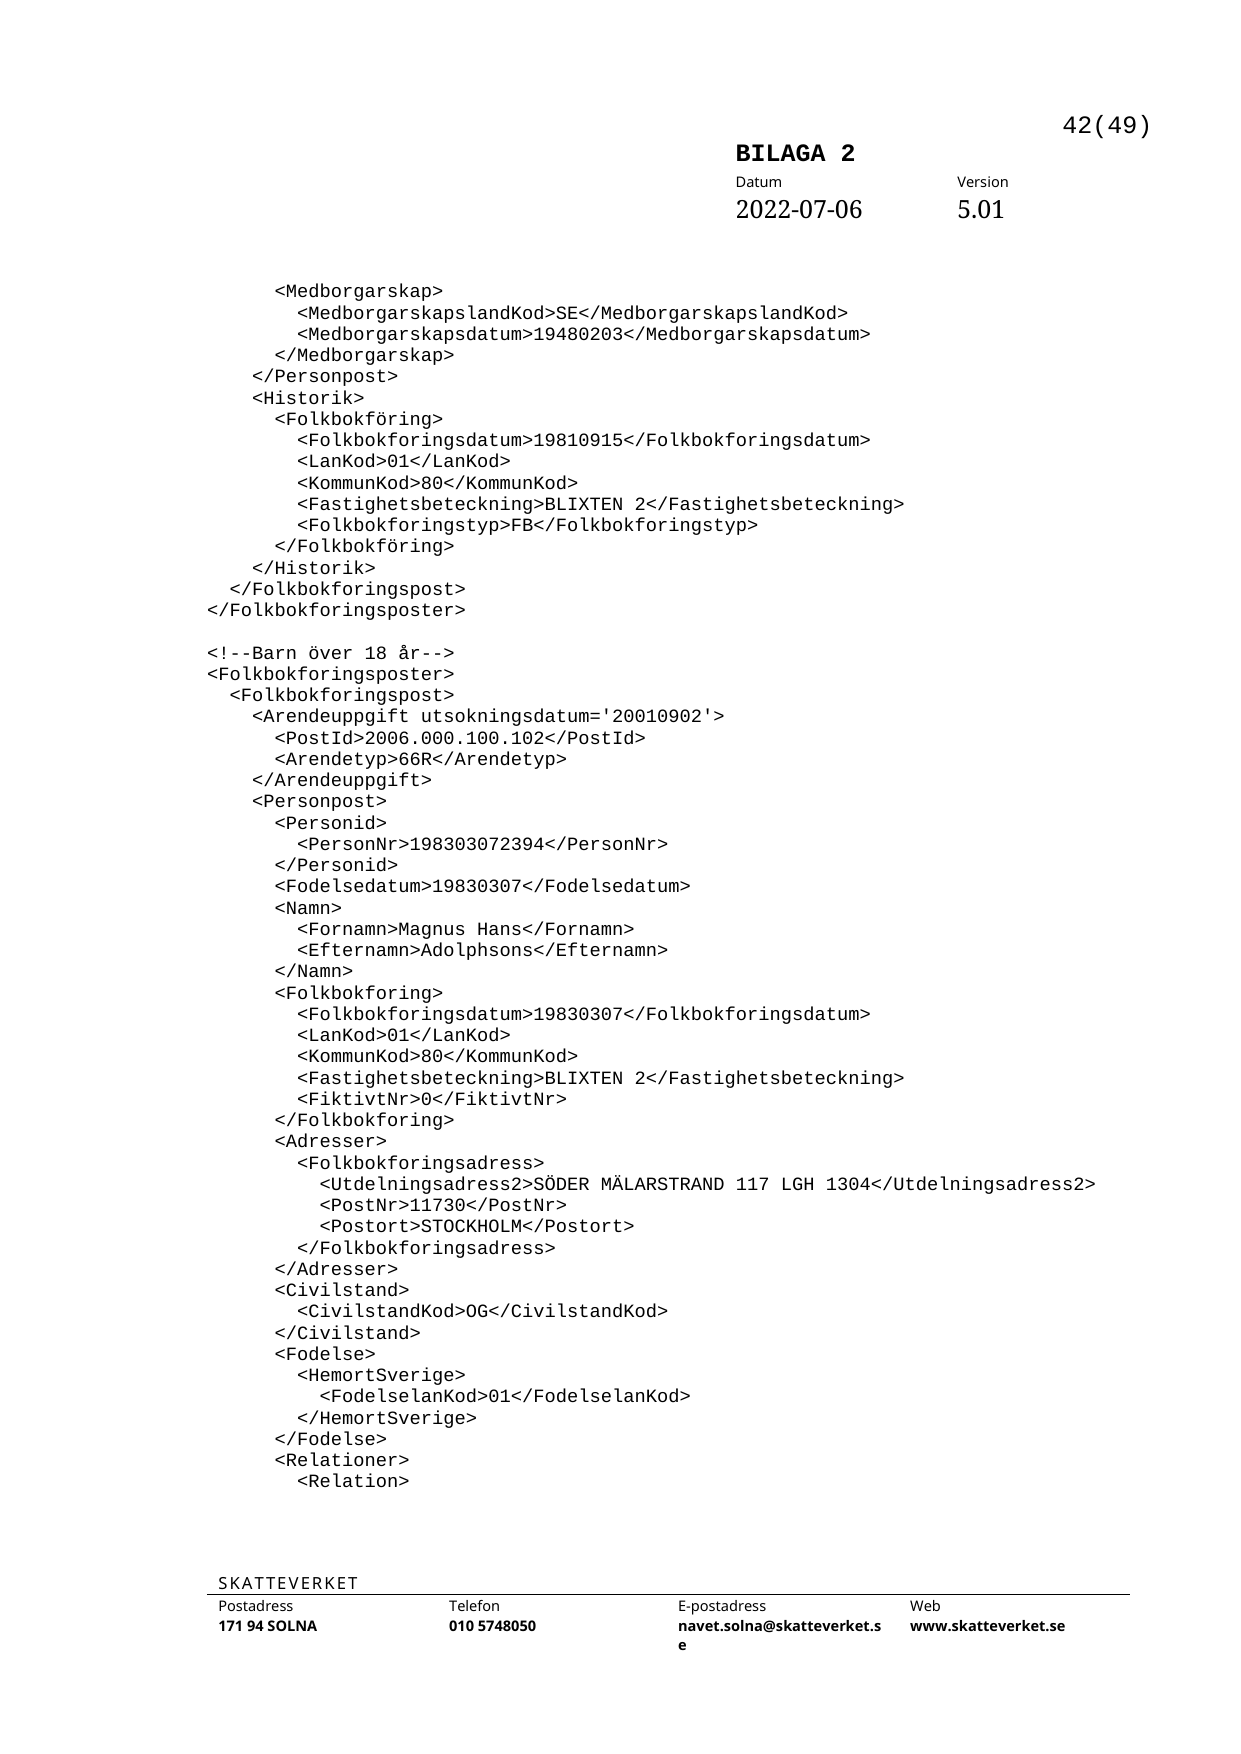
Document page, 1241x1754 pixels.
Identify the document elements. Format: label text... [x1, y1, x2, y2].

text <Folkbokforingsposter> [207, 665, 1130, 686]
text </Folkbokforingsposter> [207, 601, 1130, 622]
text <Folkbokforingstyp>FB</Folkbokforingstyp> [207, 516, 1130, 537]
text <Adresser> [207, 1132, 1130, 1153]
text <Medborgarskap> [207, 282, 1130, 303]
text <Fastighetsbeteckning>BLIXTEN 2</Fastighetsbeteckning> [207, 1068, 1130, 1090]
text <Folkbokforing> [207, 983, 1130, 1005]
text </Arendeuppgift> [207, 771, 1130, 792]
text <Folkbokforingsdatum>19810915</Folkbokforingsdatum> [207, 431, 1130, 452]
text <Relationer> [207, 1451, 1130, 1472]
text <FodelselanKod>01</FodelselanKod> [207, 1387, 1130, 1408]
text </Personid> [207, 856, 1130, 877]
text <Utdelningsadress2>SÖDER MÄLARSTRAND 117 LGH 1304</Utdelningsadress2> [207, 1175, 1130, 1196]
text <Namn> [207, 898, 1130, 920]
text <!--Barn över 18 år--> [207, 643, 1130, 665]
text </Personpost> [207, 367, 1130, 388]
text <Efternamn>Adolphsons</Efternamn> [207, 941, 1130, 962]
text <HemortSverige> [207, 1366, 1130, 1387]
text <Medborgarskapsdatum>19480203</Medborgarskapsdatum> [207, 325, 1130, 346]
text </Folkbokföring> [207, 537, 1130, 558]
text <Folkbokforingsadress> [207, 1153, 1130, 1175]
text <Folkbokföring> [207, 410, 1130, 431]
text <Fodelse> [207, 1345, 1130, 1366]
text <Arendeuppgift utsokningsdatum='20010902'> [207, 707, 1130, 728]
text <FiktivtNr>0</FiktivtNr> [207, 1090, 1130, 1111]
text <CivilstandKod>OG</CivilstandKod> [207, 1302, 1130, 1323]
text <Civilstand> [207, 1281, 1130, 1302]
text <Folkbokforingsdatum>19830307</Folkbokforingsdatum> [207, 1005, 1130, 1026]
text <LanKod>01</LanKod> [207, 1026, 1130, 1047]
text </Folkbokforingsadress> [207, 1238, 1130, 1260]
text <Fornamn>Magnus Hans</Fornamn> [207, 920, 1130, 941]
text <PostId>2006.000.100.102</PostId> [207, 728, 1130, 750]
text <Postort>STOCKHOLM</Postort> [207, 1217, 1130, 1238]
text <Personid> [207, 813, 1130, 835]
text </Historik> [207, 558, 1130, 580]
text <Arendetyp>66R</Arendetyp> [207, 750, 1130, 771]
text </Folkbokforing> [207, 1111, 1130, 1132]
text <KommunKod>80</KommunKod> [207, 1047, 1130, 1068]
text <PostNr>11730</PostNr> [207, 1196, 1130, 1217]
text <Personpost> [207, 792, 1130, 813]
text <Historik> [207, 388, 1130, 410]
text </Adresser> [207, 1260, 1130, 1281]
text <LanKod>01</LanKod> [207, 452, 1130, 473]
text <Fastighetsbeteckning>BLIXTEN 2</Fastighetsbeteckning> [207, 495, 1130, 516]
text </Namn> [207, 962, 1130, 983]
text </Fodelse> [207, 1430, 1130, 1451]
text </Medborgarskap> [207, 346, 1130, 367]
text </Folkbokforingspost> [207, 580, 1130, 601]
text </Civilstand> [207, 1323, 1130, 1345]
text <PersonNr>198303072394</PersonNr> [207, 835, 1130, 856]
text <MedborgarskapslandKod>SE</MedborgarskapslandKod> [207, 303, 1130, 325]
text <Fodelsedatum>19830307</Fodelsedatum> [207, 877, 1130, 898]
text <Folkbokforingspost> [207, 686, 1130, 707]
text <Relation> [207, 1472, 1130, 1493]
text <KommunKod>80</KommunKod> [207, 473, 1130, 495]
text </HemortSverige> [207, 1408, 1130, 1430]
